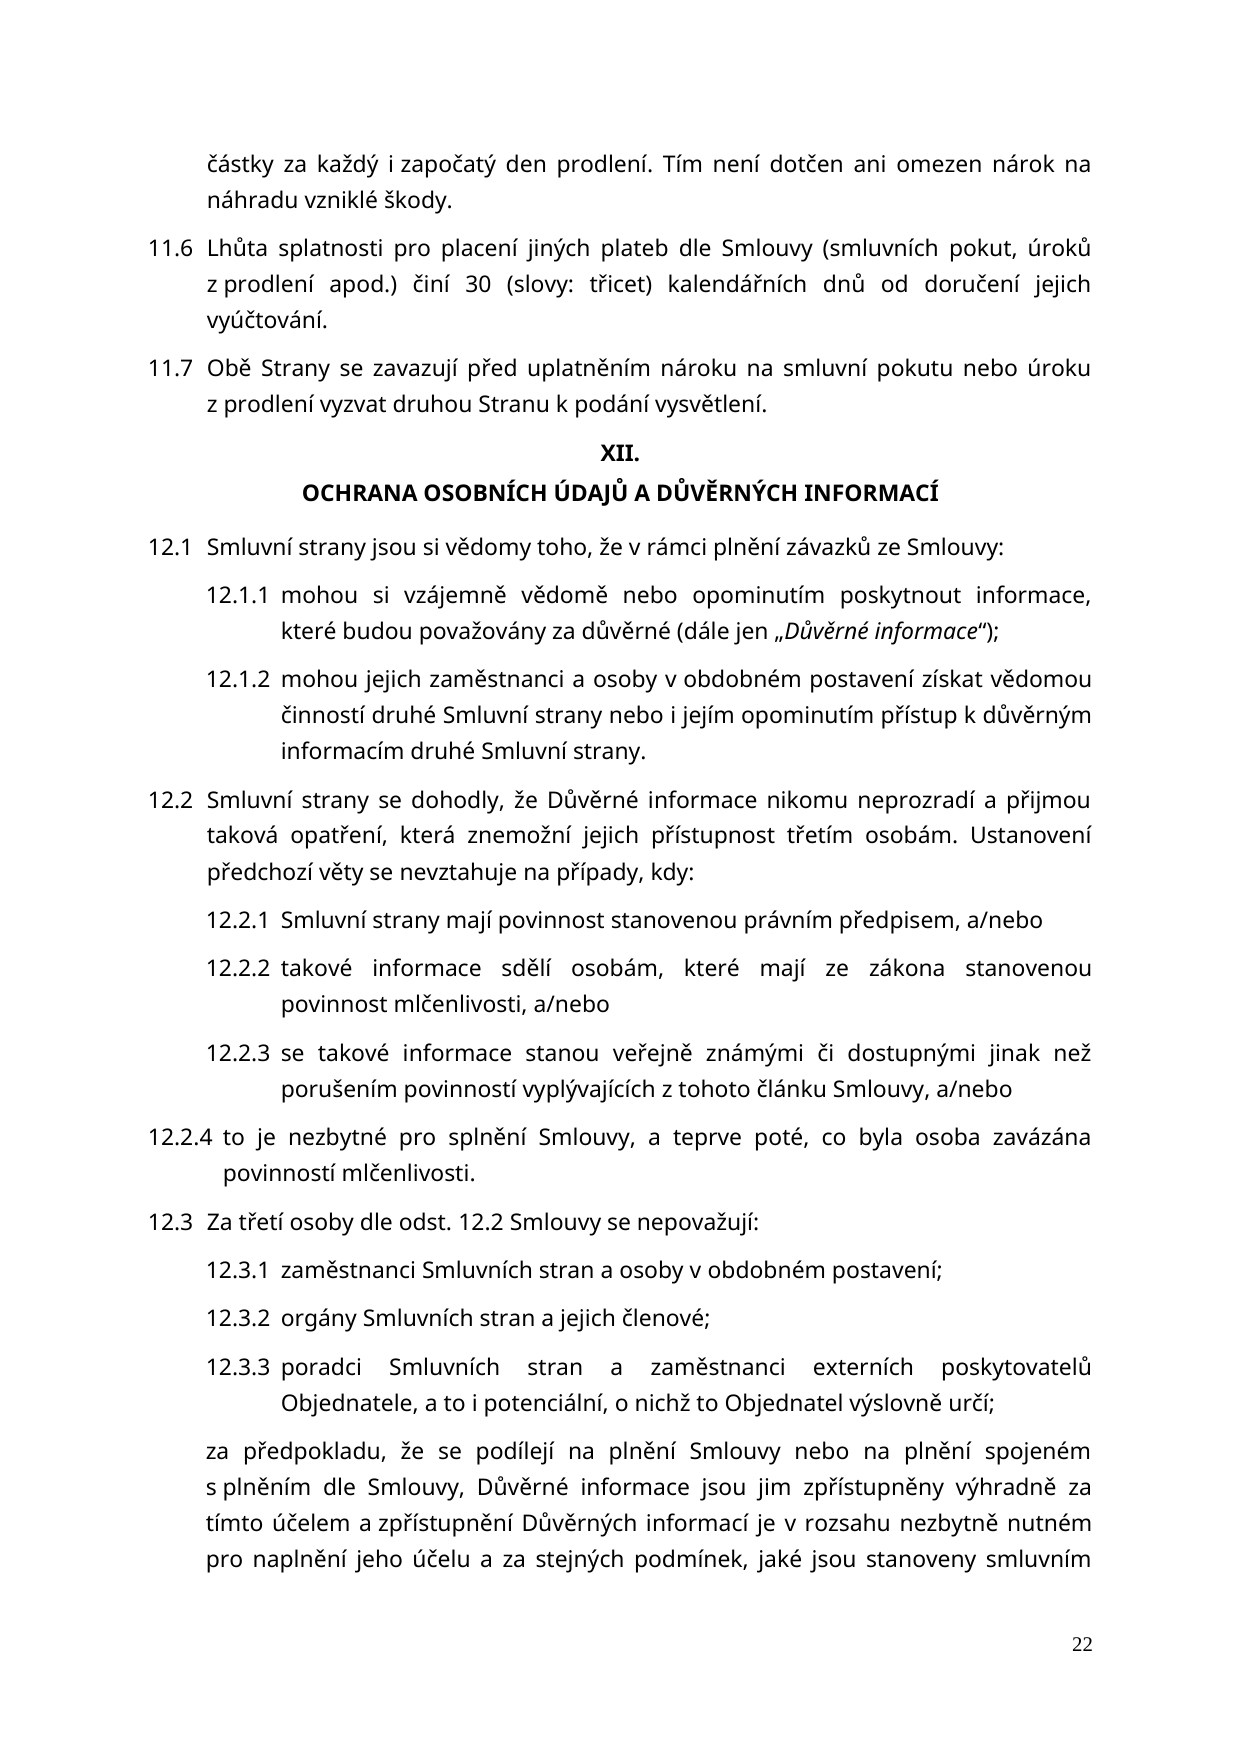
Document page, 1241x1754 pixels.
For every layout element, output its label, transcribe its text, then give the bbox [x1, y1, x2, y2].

list zaměstnanci Smluvních stran a osoby v obdobném postavení; [206, 1254, 1093, 1285]
list to je nezbytné pro splnění Smlouvy, a teprve poté, co byla osoba zavázána povinností mlčenlivosti. [148, 1121, 1093, 1188]
list Obě Strany se zavazují před uplatněním nároku na smluvní pokutu nebo úroku z prodlení vyzvat druhou Stranu k podání vysvětlení. [148, 352, 1093, 419]
subtitle XII. OCHRANA OSOBNÍCH ÚDAJŮ A DŮVĚRNÝCH INFORMACÍ [148, 437, 1093, 508]
list takové informace sdělí osobám, které mají ze zákona stanovenou povinnost mlčenlivosti, a/nebo [206, 952, 1093, 1019]
list se takové informace stanou veřejně známými či dostupnými jinak než porušením povinností vyplývajících z tohoto článku Smlouvy, a/nebo [206, 1037, 1093, 1104]
list Lhůta splatnosti pro placení jiných plateb dle Smlouvy (smluvních pokut, úroků z prodlení apod.) činí 30 (slovy: třicet) kalendářních dnů od doručení jejich vyúčtování. [148, 232, 1093, 335]
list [148, 148, 1093, 215]
list Za třetí osoby dle odst. 12.2 Smlouvy se nepovažují: [148, 1205, 1093, 1237]
list Smluvní strany jsou si vědomy toho, že v rámci plnění závazků ze Smlouvy: [148, 530, 1093, 562]
list Smluvní strany se dohodly, že Důvěrné informace nikomu neprozradí a přijmou taková opatření, která znemožní jejich přístupnost třetím osobám. Ustanovení předchozí věty se nevztahuje na případy, kdy: [148, 783, 1093, 887]
list mohou si vzájemně vědomě nebo opominutím poskytnout informace, které budou považovány za důvěrné (dále jen „Důvěrné informace“); [206, 579, 1093, 646]
list Smluvní strany mají povinnost stanovenou právním předpisem, a/nebo [206, 904, 1093, 935]
list mohou jejich zaměstnanci a osoby v obdobném postavení získat vědomou činností druhé Smluvní strany nebo i jejím opominutím přístup k důvěrným informacím druhé Smluvní strany. [206, 663, 1093, 766]
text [206, 1435, 1093, 1574]
list poradci Smluvních stran a zaměstnanci externích poskytovatelů Objednatele, a to i potenciální, o nichž to Objednatel výslovně určí; [206, 1351, 1093, 1418]
list orgány Smluvních stran a jejich členové; [206, 1302, 1093, 1333]
